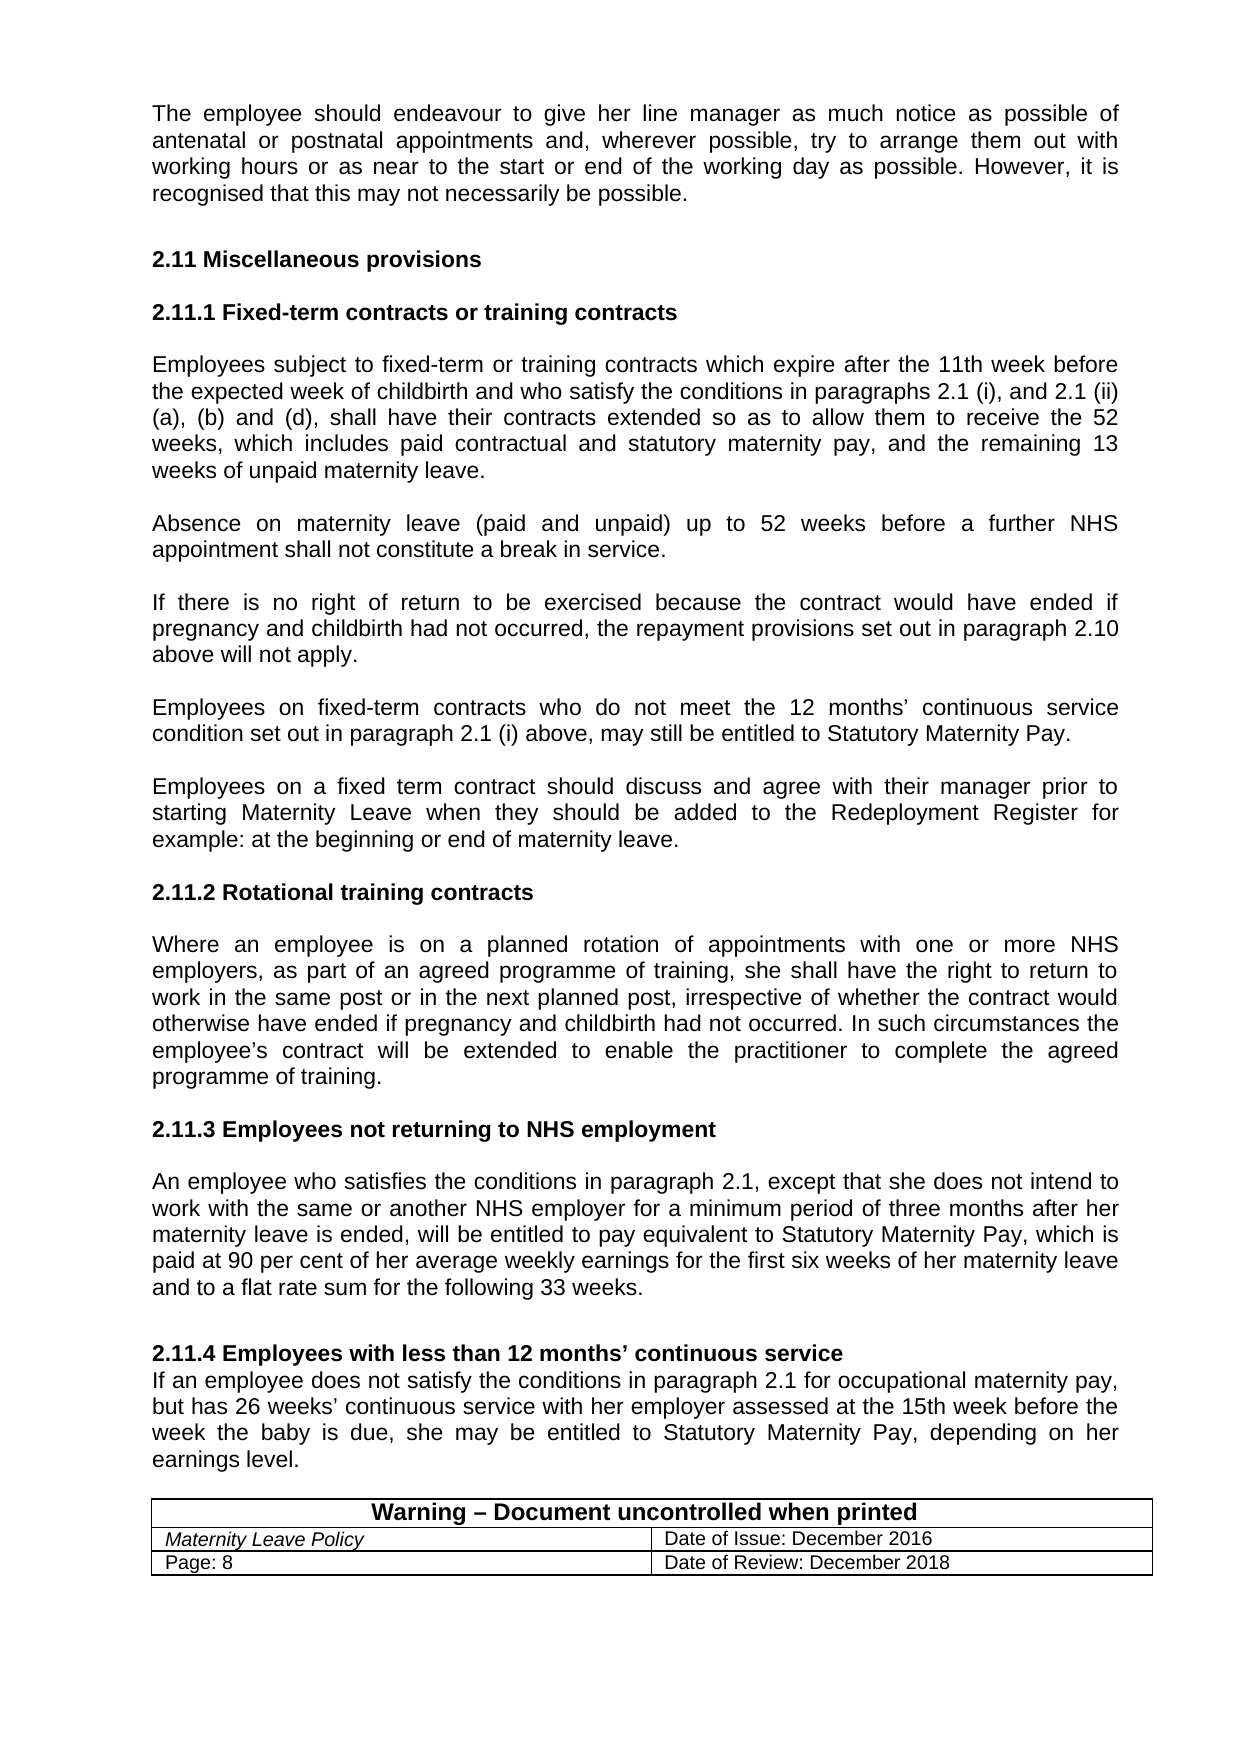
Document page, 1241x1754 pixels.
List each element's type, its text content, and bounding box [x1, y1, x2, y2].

text If there is no right of return to be exercised because the contract would have ended if pregnancy and childbirth had not occurred, the repayment provisions set out in paragraph 2.10 above will not apply. [152, 588, 1120, 668]
text 2.11.3 Employees not returning to NHS employment [152, 1116, 1120, 1142]
text Employees on a fixed term contract should discuss and agree with their manager prior to starting Maternity Leave when they should be added to the Redeployment Register for example: at the beginning or end of maternity leave. [152, 773, 1120, 852]
table_cell Date of Issue: December 2016 [652, 1528, 1152, 1550]
text Employees subject to fixed-term or training contracts which expire after the 11th week before the expected week of childbirth and who satisfy the conditions in paragraphs 2.1 (i), and 2.1 (ii) (a), (b) and (d), shall have their contracts extended so as to allow them to receive the 52 weeks, which includes paid contractual and statutory maternity pay, and the remaining 13 weeks of unpaid maternity leave. [152, 351, 1120, 483]
text Absence on maternity leave (paid and unpaid) up to 52 weeks before a further NHS appointment shall not constitute a break in service. [152, 509, 1120, 562]
table_cell Maternity Leave Policy [152, 1528, 651, 1550]
text If an employee does not satisfy the conditions in paragraph 2.1 for occupational maternity pay, but has 26 weeks’ continuous service with her employer assessed at the 15th week before the week the baby is due, she may be entitled to Statutory Maternity Pay, depending on her earnings level. [152, 1367, 1120, 1472]
text 2.11.4 Employees with less than 12 months’ continuous service [152, 1340, 1120, 1367]
text Employees on fixed-term contracts who do not meet the 12 months’ continuous service condition set out in paragraph 2.1 (i) above, may still be entitled to Statutory Maternity Pay. [152, 694, 1120, 747]
text The employee should endeavour to give her line manager as much notice as possible of antenatal or postnatal appointments and, wherever possible, try to arrange them out with working hours or as near to the start or end of the working day as possible. However, it is recognised that this may not necessarily be possible. [152, 100, 1120, 206]
text 2.11.2 Rotational training contracts [152, 878, 1120, 905]
text 2.11.1 Fixed-term contracts or training contracts [152, 299, 1120, 325]
table_header Warning – Document uncontrolled when printed [152, 1500, 1152, 1527]
table_cell Date of Review: December 2018 [652, 1552, 1152, 1574]
text 2.11 Miscellaneous provisions [152, 246, 1120, 272]
table_cell Page: 8 [152, 1552, 651, 1574]
text Where an employee is on a planned rotation of appointments with one or more NHS employers, as part of an agreed programme of training, she shall have the right to return to work in the same post or in the next planned post, irrespective of whether the contract would otherwise have ended if pregnancy and childbirth had not occurred. In such circumstances the employee’s contract will be extended to enable the practitioner to complete the agreed programme of training. [152, 931, 1120, 1089]
text An employee who satisfies the conditions in paragraph 2.1, except that she does not intend to work with the same or another NHS employer for a minimum period of three months after her maternity leave is ended, will be entitled to pay equivalent to Statutory Maternity Pay, which is paid at 90 per cent of her average weekly earnings for the first six weeks of her maternity leave and to a flat rate sum for the following 33 weeks. [152, 1168, 1120, 1300]
